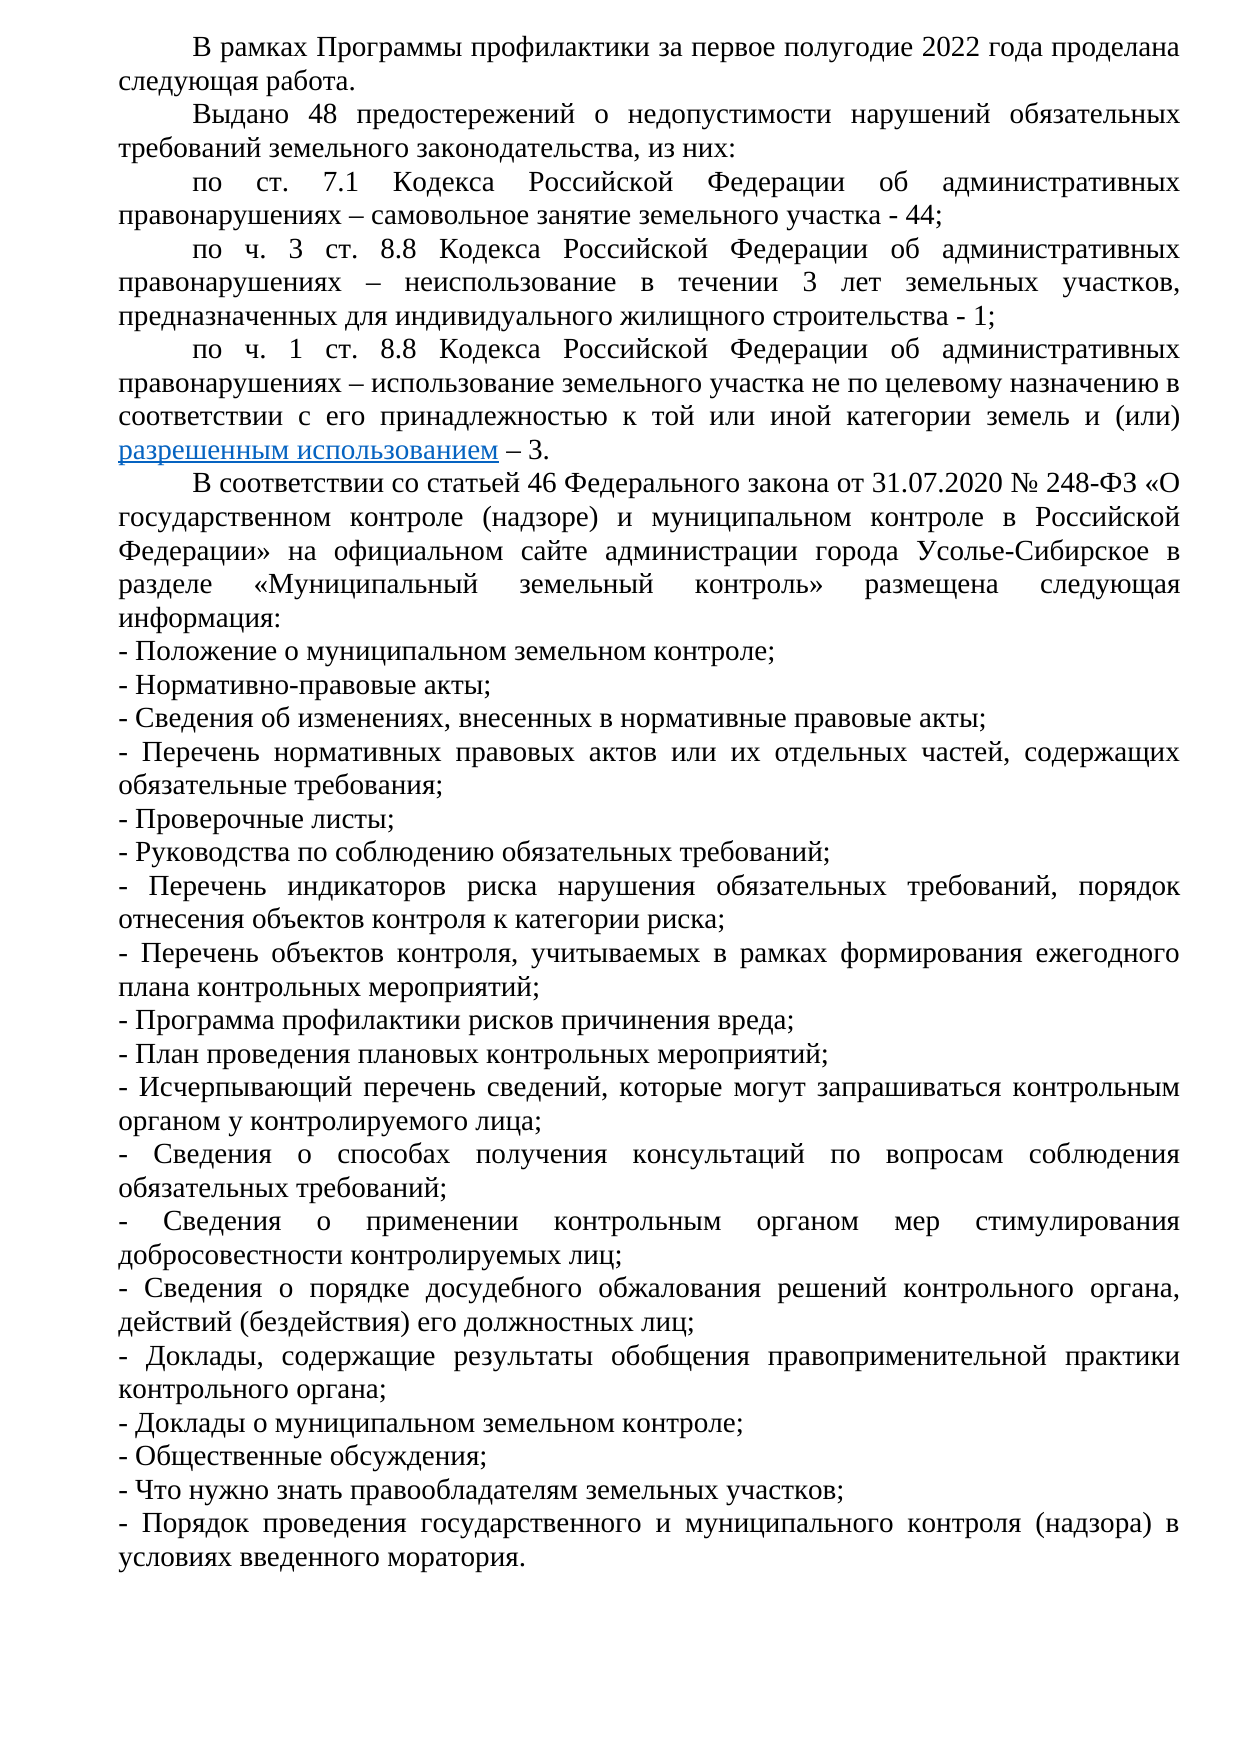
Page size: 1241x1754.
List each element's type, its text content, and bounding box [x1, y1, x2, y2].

text - Сведения о способах получения консультаций по вопросам соблюдения обязательных требований; [118, 1136, 1181, 1203]
text - Перечень нормативных правовых актов или их отдельных частей, содержащих обязательные требования; [118, 734, 1181, 801]
text - Доклады о муниципальном земельном контроле; [118, 1405, 1181, 1438]
text - Сведения о применении контрольным органом мер стимулирования добросовестности контролируемых лиц; [118, 1203, 1181, 1271]
text В рамках Программы профилактики за первое полугодие 2022 года проделана следующая работа. [118, 29, 1181, 97]
text - Руководства по соблюдению обязательных требований; [118, 834, 1181, 868]
text - Сведения о порядке досудебного обжалования решений контрольного органа, действий (бездействия) его должностных лиц; [118, 1271, 1181, 1338]
text по ч. 3 ст. 8.8 Кодекса Российской Федерации об административных правонарушениях – неиспользование в течении 3 лет земельных участков, предназначенных для индивидуального жилищного строительства - 1; [118, 231, 1181, 331]
text - Программа профилактики рисков причинения вреда; [118, 1002, 1181, 1036]
text - Нормативно-правовые акты; [118, 667, 1181, 700]
text - Общественные обсуждения; [118, 1438, 1181, 1472]
text - Положение о муниципальном земельном контроле; [118, 633, 1181, 667]
text - Что нужно знать правообладателям земельных участков; [118, 1472, 1181, 1505]
text - Исчерпывающий перечень сведений, которые могут запрашиваться контрольным органом у контролируемого лица; [118, 1069, 1181, 1136]
text - Проверочные листы; [118, 801, 1181, 834]
text - План проведения плановых контрольных мероприятий; [118, 1036, 1181, 1069]
text - Перечень объектов контроля, учитываемых в рамках формирования ежегодного плана контрольных мероприятий; [118, 935, 1181, 1002]
text - Перечень индикаторов риска нарушения обязательных требований, порядок отнесения объектов контроля к категории риска; [118, 868, 1181, 935]
text - Сведения об изменениях, внесенных в нормативные правовые акты; [118, 700, 1181, 734]
text по ч. 1 ст. 8.8 Кодекса Российской Федерации об административных правонарушениях – использование земельного участка не по целевому назначению в соответствии с его принадлежностью к той или иной категории земель и (или) разрешенным использованием – 3. [118, 331, 1181, 466]
text - Доклады, содержащие результаты обобщения правоприменительной практики контрольного органа; [118, 1338, 1181, 1405]
text по ст. 7.1 Кодекса Российской Федерации об административных правонарушениях – самовольное занятие земельного участка - 44; [118, 164, 1181, 231]
text - Порядок проведения государственного и муниципального контроля (надзора) в условиях введенного моратория. [118, 1505, 1181, 1572]
text Выдано 48 предостережений о недопустимости нарушений обязательных требований земельного законодательства, из них: [118, 97, 1181, 164]
text В соответствии со статьей 46 Федерального закона от 31.07.2020 № 248-ФЗ «О государственном контроле (надзоре) и муниципальном контроле в Российской Федерации» на официальном сайте администрации города Усолье-Сибирское в разделе «Муниципальный земельный контроль» размещена следующая информация: [118, 466, 1181, 633]
